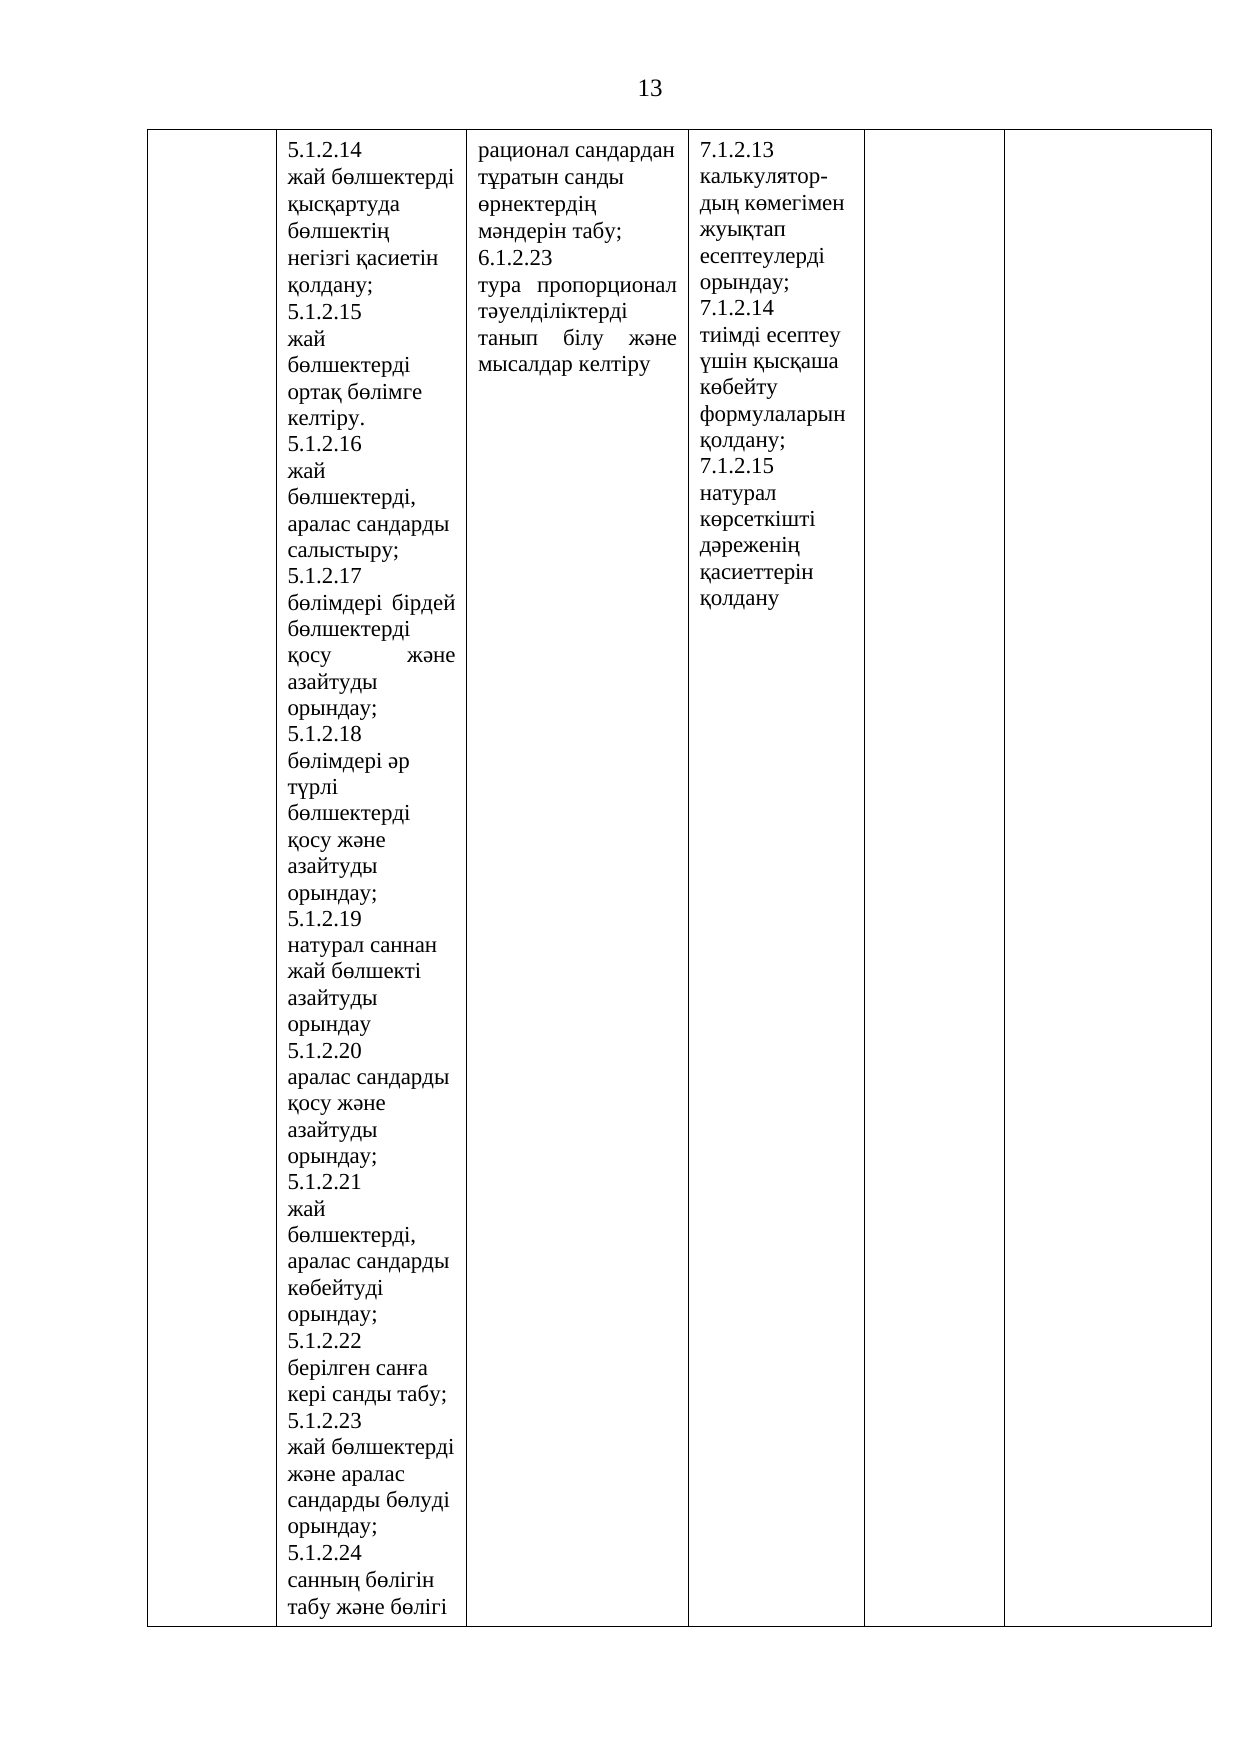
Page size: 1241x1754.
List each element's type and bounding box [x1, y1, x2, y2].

table_cell [865, 130, 1004, 1626]
table_cell [277, 130, 466, 1626]
table_cell [467, 130, 688, 1626]
table_cell [1005, 130, 1211, 1626]
table_cell [689, 130, 864, 1626]
